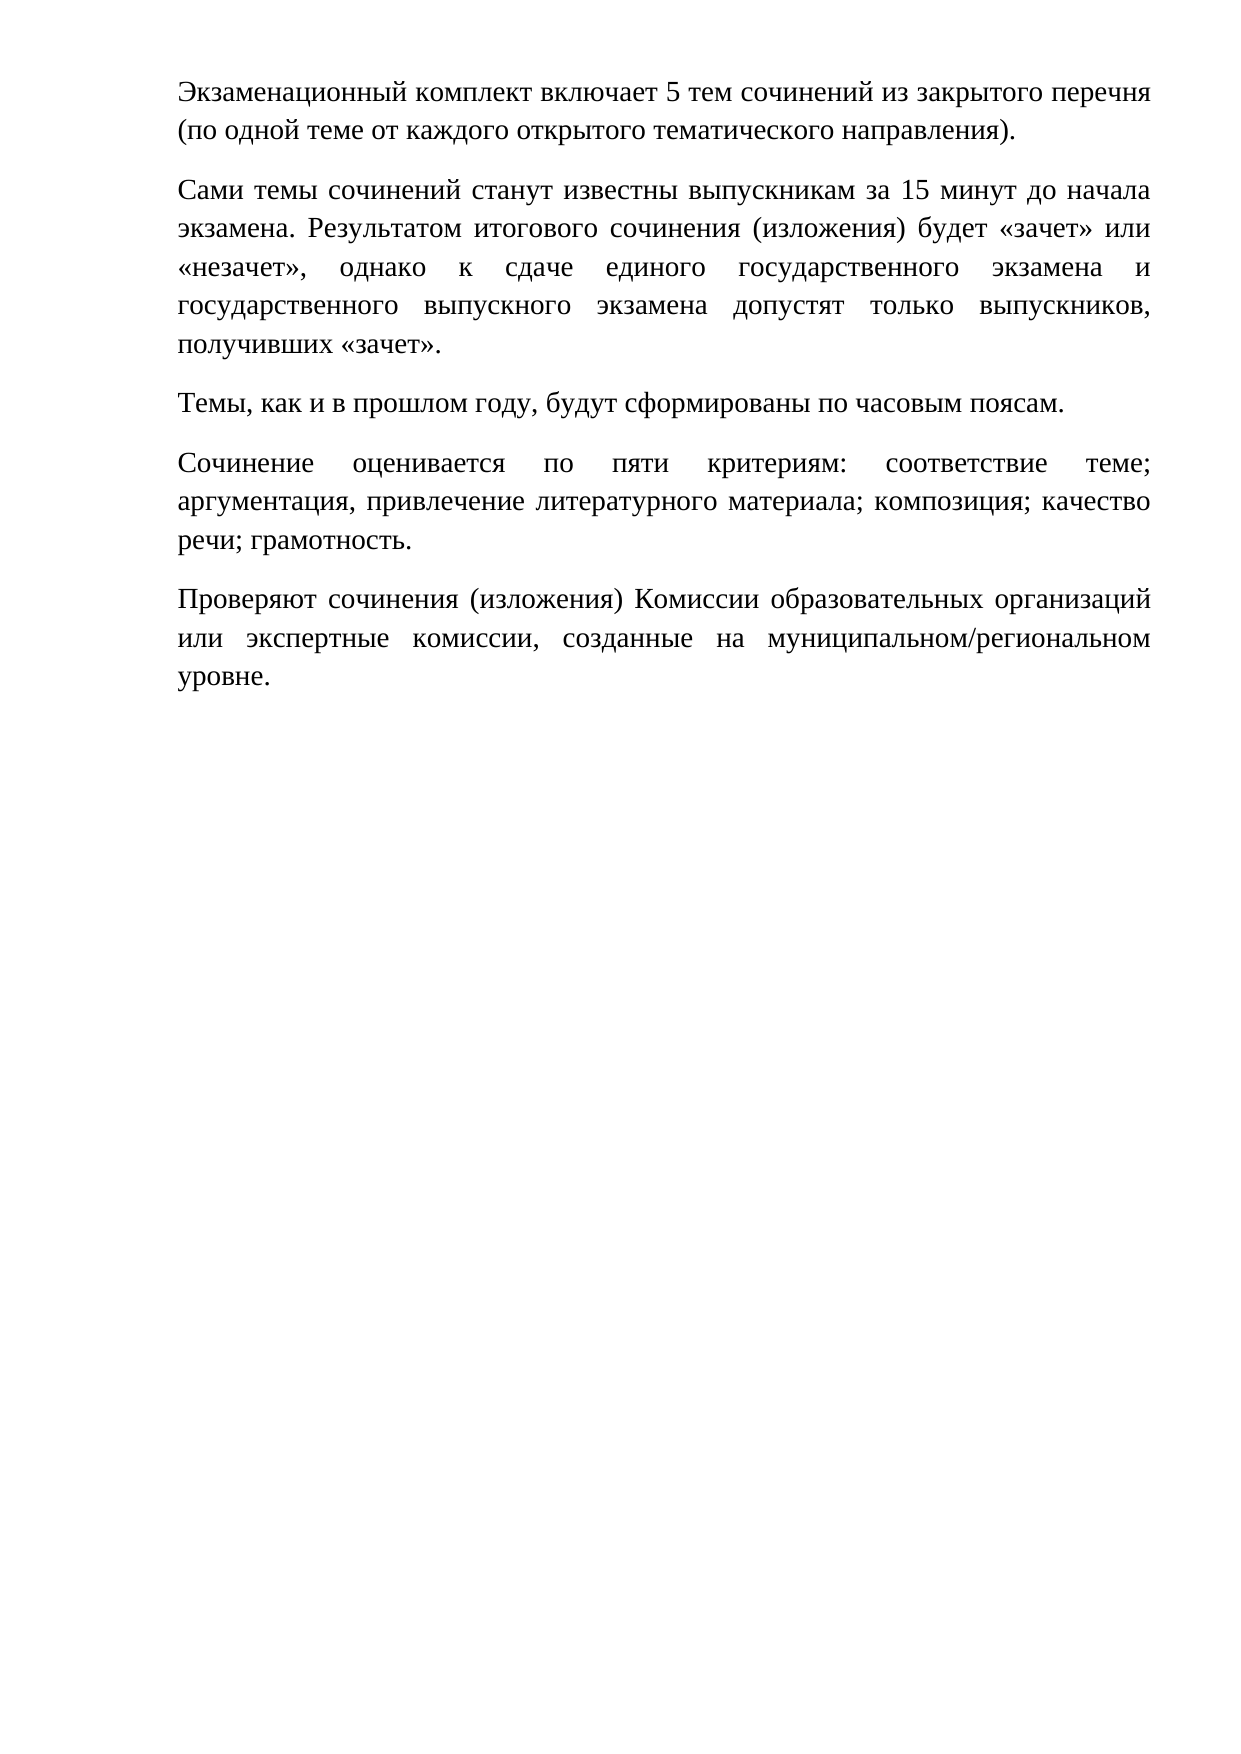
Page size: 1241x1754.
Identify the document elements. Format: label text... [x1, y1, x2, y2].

text Сочинение оценивается по пяти критериям: соответствие теме; аргументация, привлечение литературного материала; композиция; качество речи; грамотность. [177, 445, 1152, 555]
text Сами темы сочинений станут известны выпускникам за 15 минут до начала экзамена. Результатом итогового сочинения (изложения) будет «зачет» или «незачет», однако к сдаче единого государственного экзамена и государственного выпускного экзамена допустят только выпускников, получивших «зачет». [177, 172, 1152, 359]
text Темы, как и в прошлом году, будут сформированы по часовым поясам. [177, 385, 1152, 419]
text Проверяют сочинения (изложения) Комиссии образовательных организаций или экспертные комиссии, созданные на муниципальном/региональном уровне. [177, 581, 1152, 692]
text Экзаменационный комплект включает 5 тем сочинений из закрытого перечня (по одной теме от каждого открытого тематического направления). [177, 74, 1152, 146]
